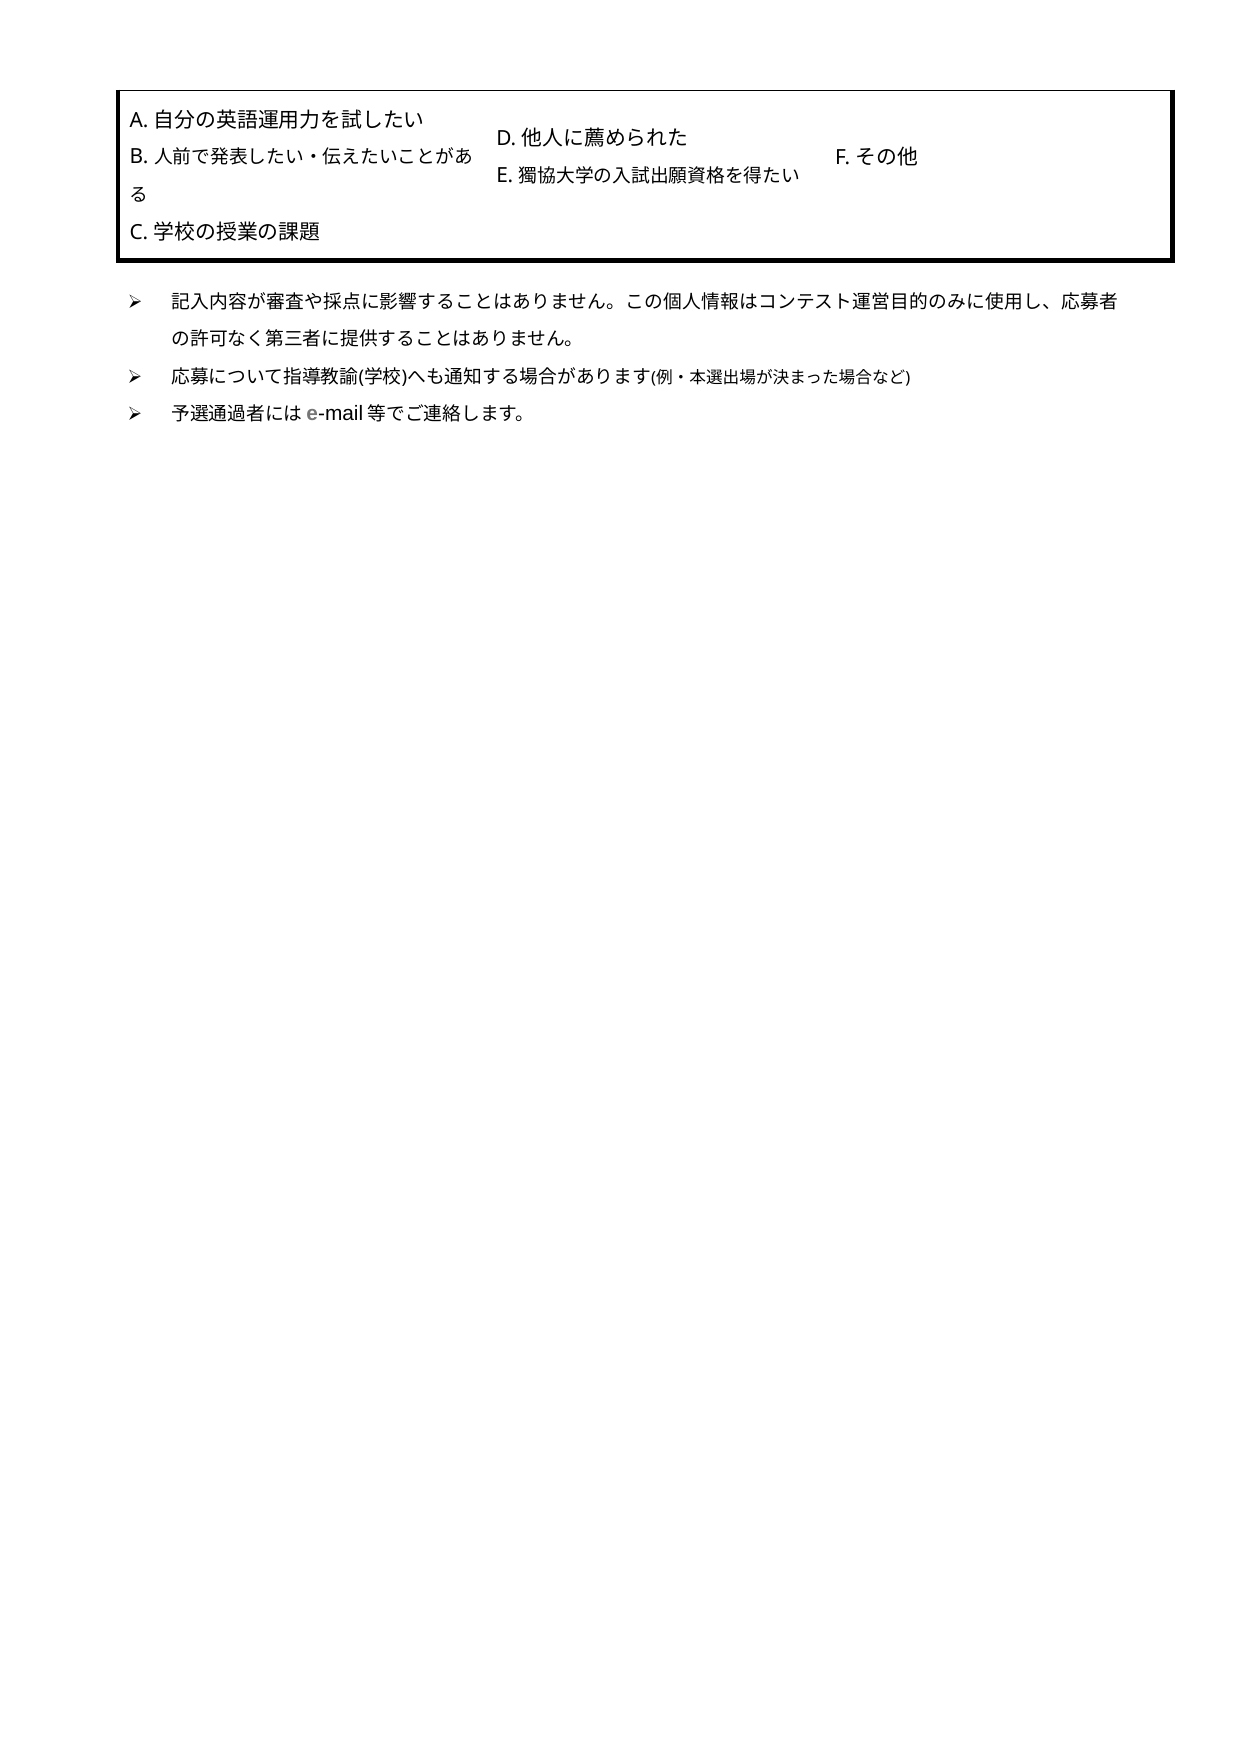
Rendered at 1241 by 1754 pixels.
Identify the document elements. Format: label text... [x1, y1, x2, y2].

list 応募について指導教諭(学校)へも通知する場合があります(例・本選出場が決まった場合など) [127, 356, 1122, 394]
table_cell A. 自分の英語運用力を試したい B. 人前で発表したい・伝えたいことがある C. 学校の授業の課題 [120, 91, 485, 258]
list 予選通過者にはe-mail等でご連絡します。 [127, 394, 1122, 431]
list 記入内容が審査や採点に影響することはありません。この個人情報はコンテスト運営目的のみに使用し、応募者の許可なく第三者に提供することはありません。 [128, 281, 1122, 356]
table_cell D. 他人に薦められた E. 獨協大学の入試出願資格を得たい [485, 91, 823, 258]
table_cell F. その他 [824, 91, 1170, 258]
